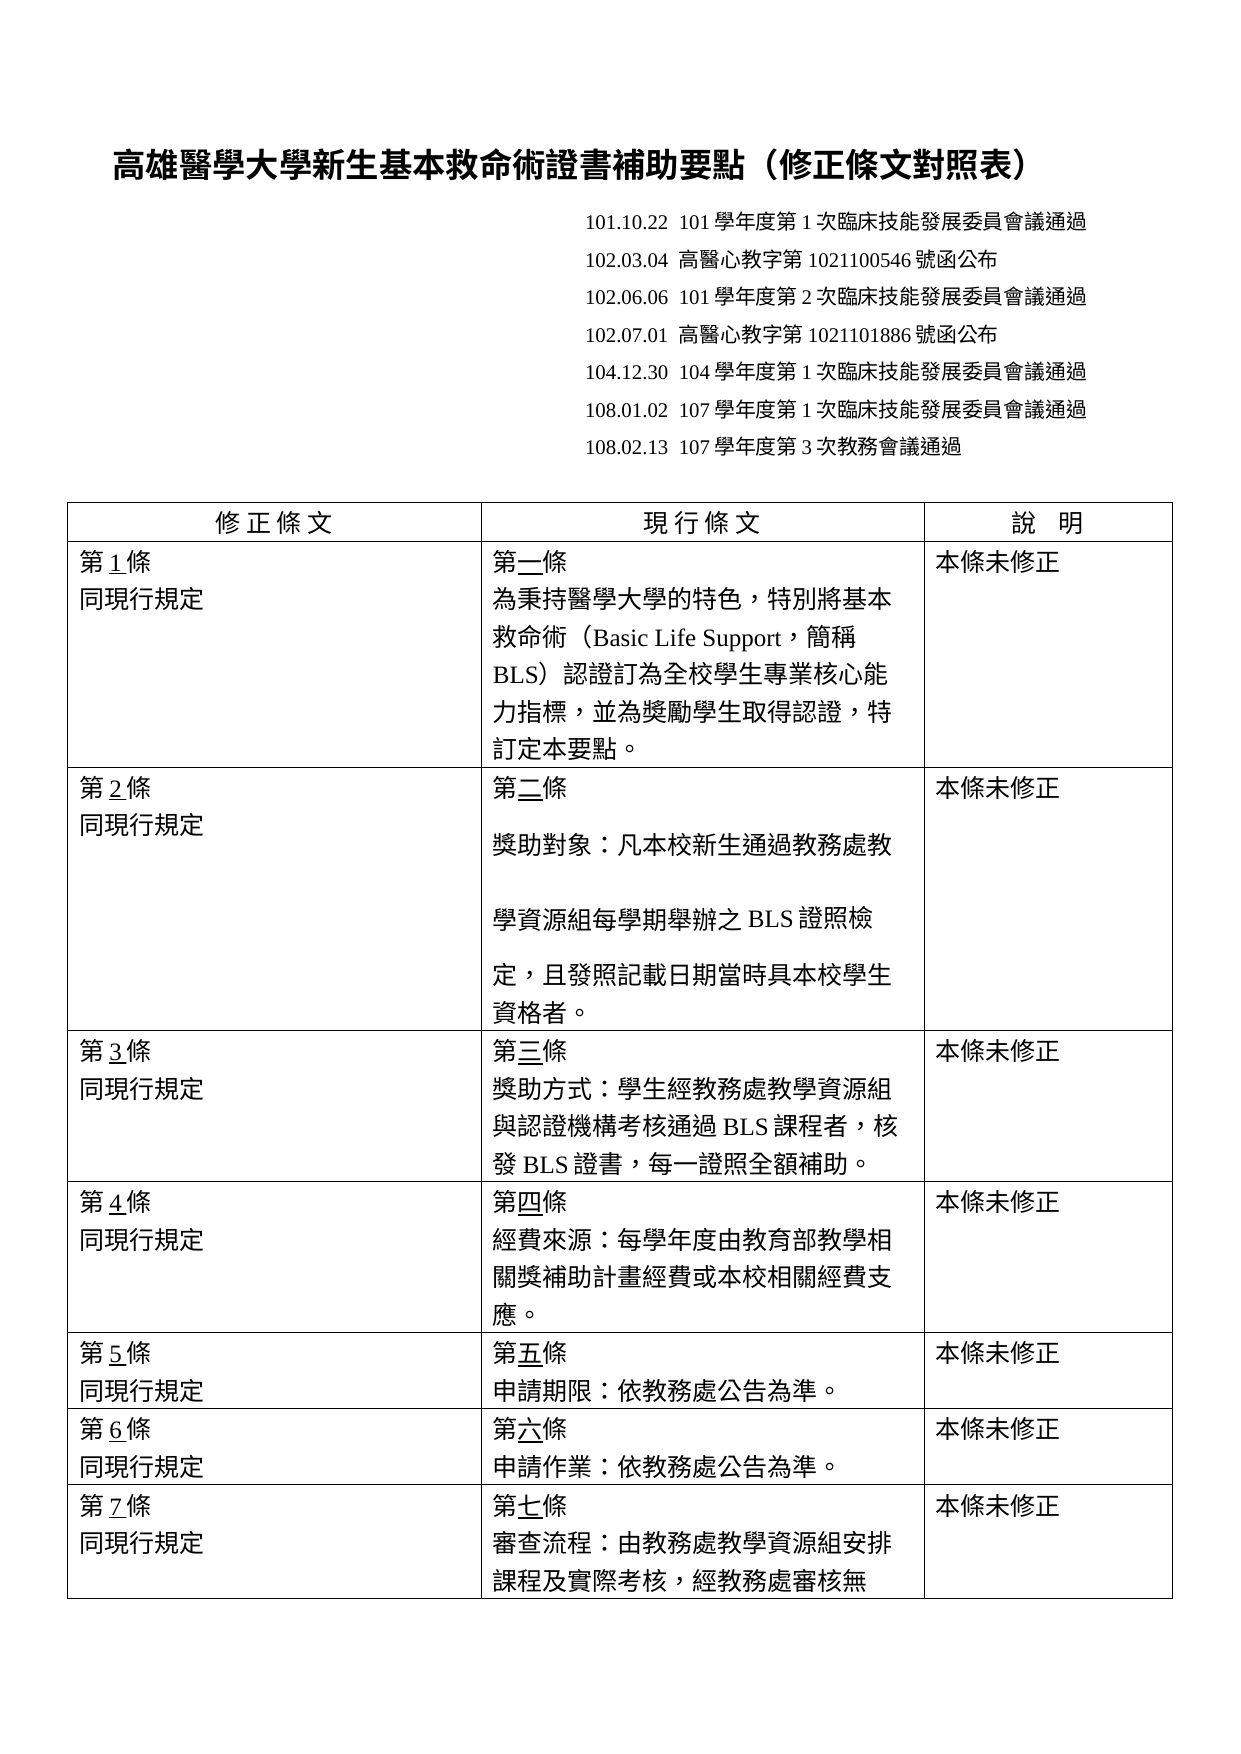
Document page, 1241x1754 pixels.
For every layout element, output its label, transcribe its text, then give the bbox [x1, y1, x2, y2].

table_cell 第二條 獎助對象：凡本校新生通過教務處教學資源組每學期舉辦之BLS證照檢定，且發照記載日期當時具本校學生資格者。 [482, 768, 924, 1030]
table_cell 本條未修正 [925, 542, 1172, 767]
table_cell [482, 1485, 924, 1598]
text 108.01.02 107學年度第1次臨床技能發展委員會議通過 [112, 389, 1128, 427]
table_cell 第三條 獎助方式：學生經教務處教學資源組與認證機構考核通過BLS課程者，核發BLS證書，每一證照全額補助。 [482, 1031, 924, 1181]
text 102.07.01 高醫心教字第1021101886號函公布 [112, 314, 1128, 352]
table_cell 本條未修正 [925, 1182, 1172, 1332]
table_cell 本條未修正 [925, 768, 1172, 1030]
table_cell 第5條 同現行規定 [68, 1333, 481, 1408]
table_cell 第四條 經費來源：每學年度由教育部教學相關獎補助計畫經費或本校相關經費支應。 [482, 1182, 924, 1332]
text 102.06.06 101學年度第2次臨床技能發展委員會議通過 [112, 277, 1128, 314]
table_cell 第3條 同現行規定 [68, 1031, 481, 1181]
text 104.12.30 104學年度第1次臨床技能發展委員會議通過 [112, 352, 1128, 389]
list 高雄醫學大學新生基本救命術證書補助要點（修正條文對照表） [112, 127, 1128, 202]
text 101.10.22 101學年度第1次臨床技能發展委員會議通過 [112, 202, 1128, 239]
table_cell 本條未修正 [925, 1333, 1172, 1408]
table_cell 第1條 同現行規定 [68, 542, 481, 767]
table_cell 第6條 同現行規定 [68, 1409, 481, 1484]
text 108.02.13 107學年度第3次教務會議通過 [112, 427, 1172, 464]
table_cell 本條未修正 [925, 1031, 1172, 1181]
table_cell 第一條 為秉持醫學大學的特色，特別將基本救命術（Basic Life Support，簡稱BLS）認證訂為全校學生專業核心能力指標，並為奬勵學生取得認證，特訂定本要點。 [482, 542, 924, 767]
table_header 說 明 [925, 503, 1172, 541]
table_cell 第六條 申請作業：依教務處公告為準。 [482, 1409, 924, 1484]
table_cell 第2條 同現行規定 [68, 768, 481, 1030]
table_cell 本條未修正 [925, 1409, 1172, 1484]
table_cell 第4條 同現行規定 [68, 1182, 481, 1332]
table_cell 第7條 同現行規定 [68, 1485, 481, 1598]
table_header 修 正 條 文 [68, 503, 481, 541]
table_cell 本條未修正 [925, 1485, 1172, 1598]
table_cell 第五條 申請期限：依教務處公告為準。 [482, 1333, 924, 1408]
text 102.03.04 高醫心教字第1021100546號函公布 [112, 239, 1128, 277]
table_header 現 行 條 文 [482, 503, 924, 541]
